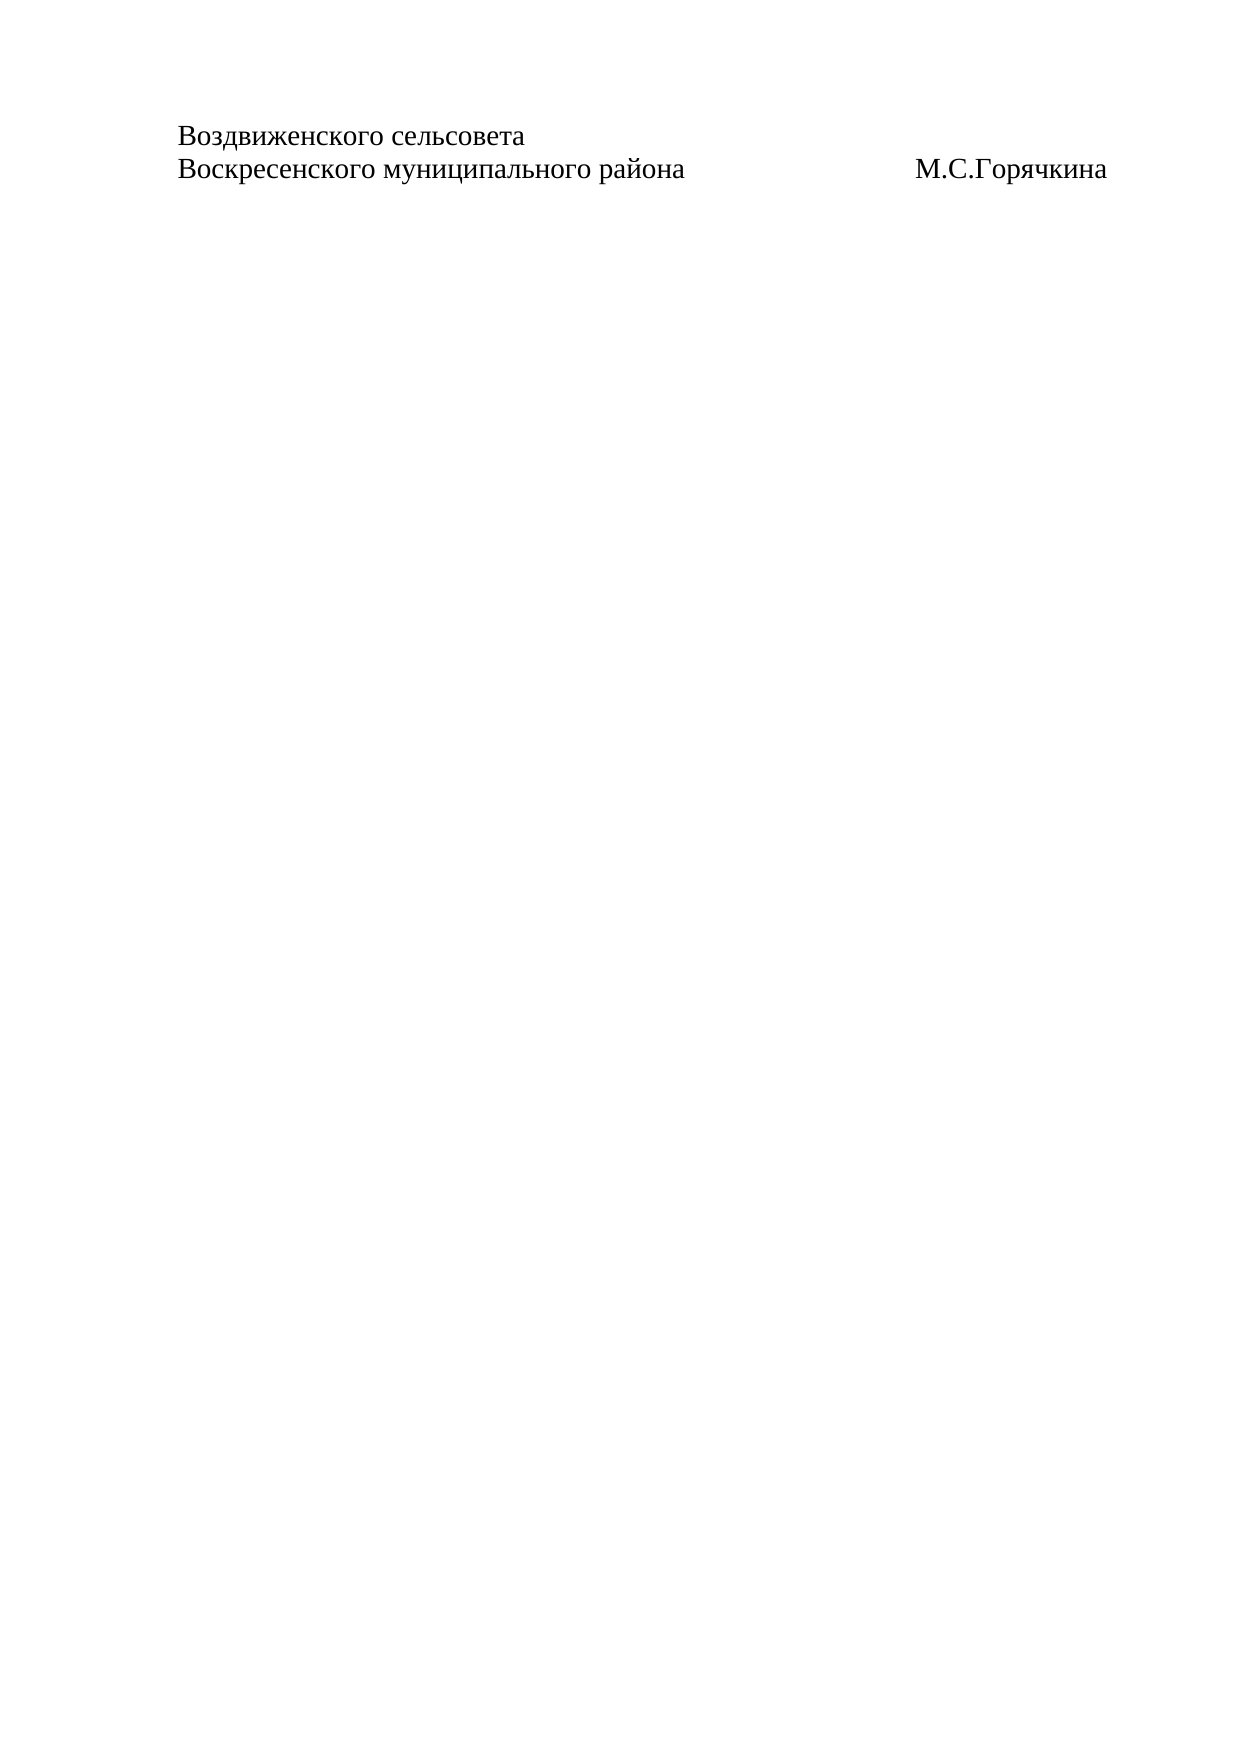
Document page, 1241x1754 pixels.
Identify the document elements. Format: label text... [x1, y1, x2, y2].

text Воздвиженского сельсовета [177, 118, 1152, 152]
text Воскресенского муниципального района М.С.Горячкина [177, 152, 1152, 185]
